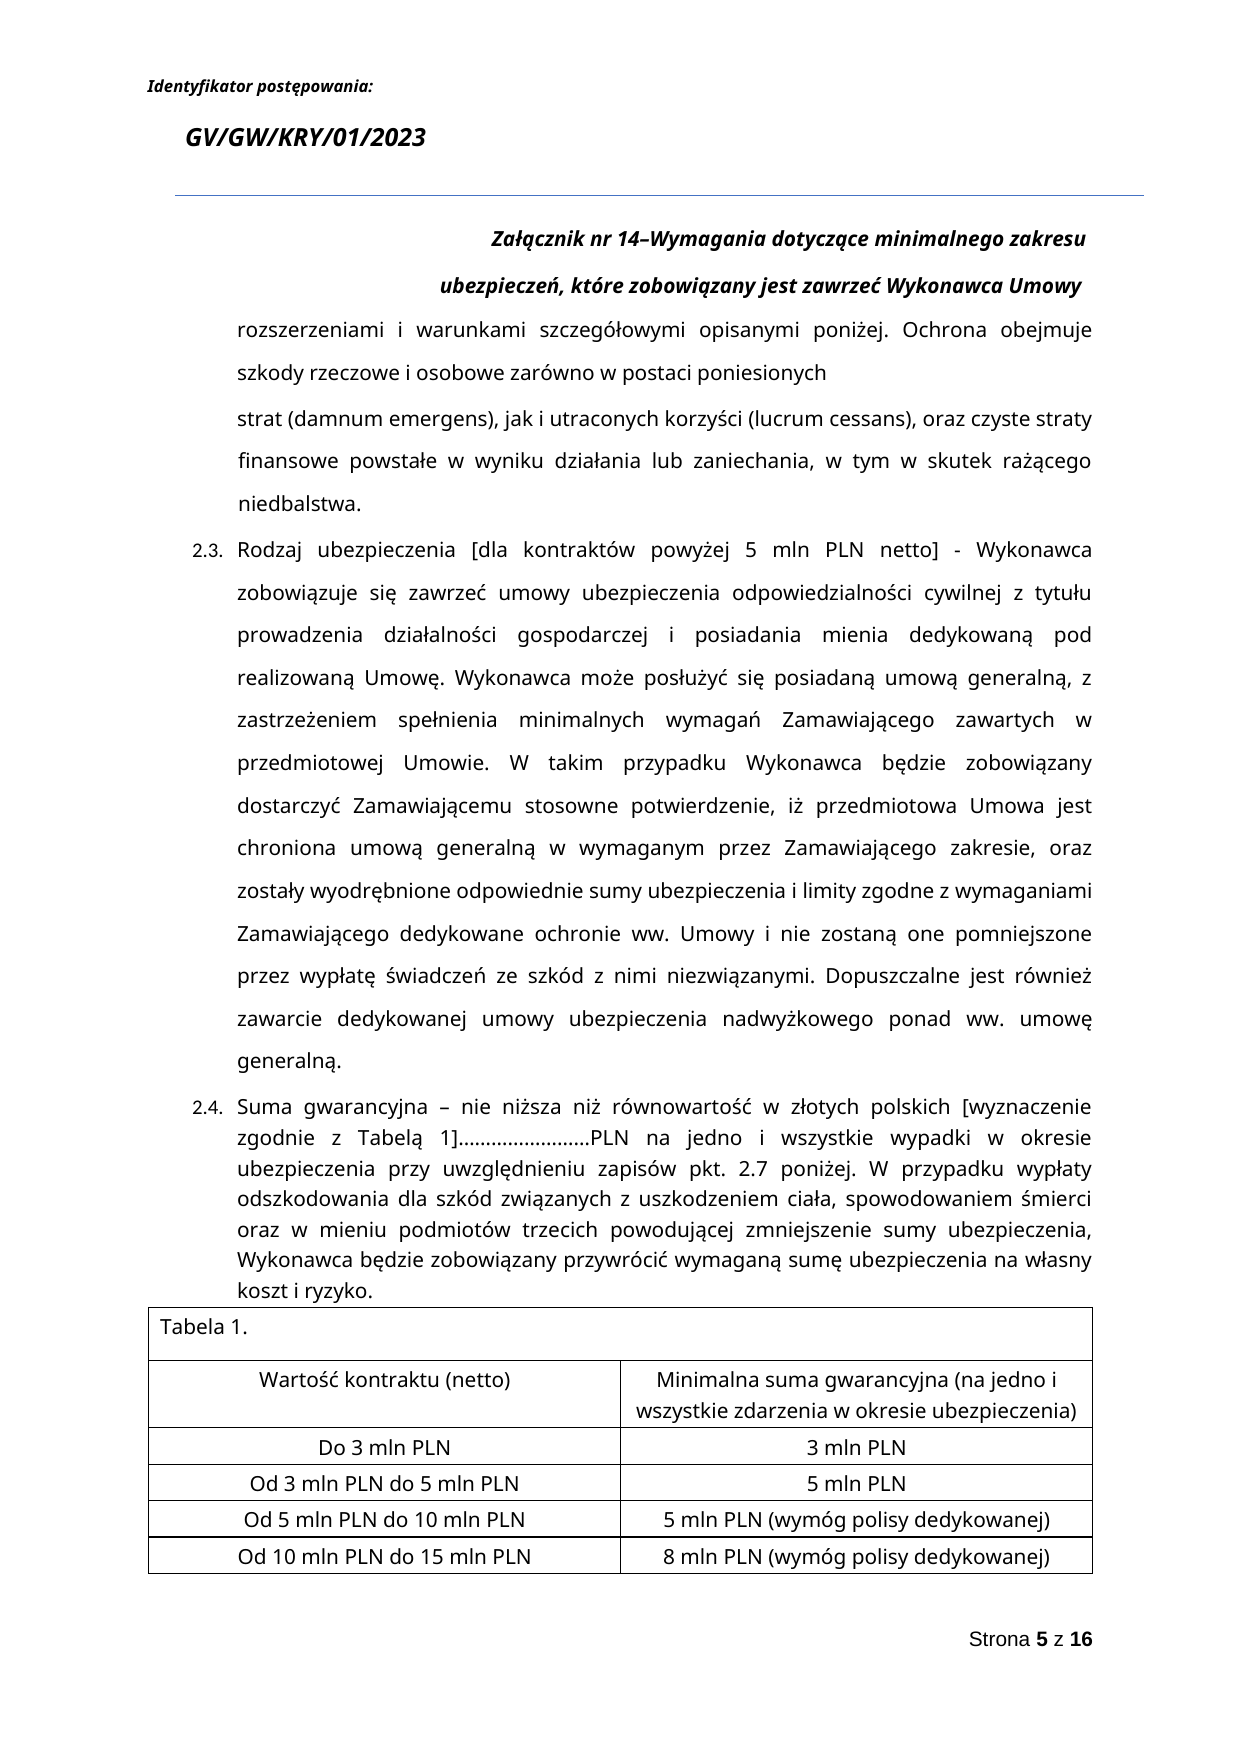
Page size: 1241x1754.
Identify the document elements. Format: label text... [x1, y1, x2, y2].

text strat (damnum emergens), jak i utraconych korzyści (lucrum cessans), oraz czyste straty finansowe powstałe w wyniku działania lub zaniechania, w tym w skutek rażącego niedbalstwa. [237, 404, 1093, 518]
table_cell 8 mln PLN (wymóg polisy dedykowanej) [621, 1538, 1092, 1573]
table_header Tabela 1. [149, 1308, 621, 1360]
table_cell 5 mln PLN (wymóg polisy dedykowanej) [621, 1501, 1092, 1536]
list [192, 316, 1093, 387]
table_cell Od 5 mln PLN do 10 mln PLN [149, 1501, 620, 1536]
table_cell Wartość kontraktu (netto) [149, 1361, 620, 1427]
list Rodzaj ubezpieczenia [dla kontraktów powyżej 5 mln PLN netto] - Wykonawca zobowiązuje się zawrzeć umowy ubezpieczenia odpowiedzialności cywilnej z tytułu prowadzenia działalności gospodarczej i posiadania mienia dedykowaną pod realizowaną Umowę. Wykonawca może posłużyć się posiadaną umową generalną, z zastrzeżeniem spełnienia minimalnych wymagań Zamawiającego zawartych w przedmiotowej Umowie. W takim przypadku Wykonawca będzie zobowiązany dostarczyć Zamawiającemu stosowne potwierdzenie, iż przedmiotowa Umowa jest chroniona umową generalną w wymaganym przez Zamawiającego zakresie, oraz zostały wyodrębnione odpowiednie sumy ubezpieczenia i limity zgodne z wymaganiami Zamawiającego dedykowane ochronie ww. Umowy i nie zostaną one pomniejszone przez wypłatę świadczeń ze szkód z nimi niezwiązanymi. Dopuszczalne jest również zawarcie dedykowanej umowy ubezpieczenia nadwyżkowego ponad ww. umowę generalną. [192, 535, 1093, 1075]
table_cell Minimalna suma gwarancyjna (na jedno i wszystkie zdarzenia w okresie ubezpieczenia) [621, 1361, 1092, 1427]
table_cell Do 3 mln PLN [149, 1428, 620, 1463]
table_cell 3 mln PLN [621, 1428, 1092, 1463]
table_cell Od 3 mln PLN do 5 mln PLN [149, 1465, 620, 1500]
list Suma gwarancyjna – nie niższa niż równowartość w złotych polskich [wyznaczenie zgodnie z Tabelą 1]……………………PLN na jedno i wszystkie wypadki w okresie ubezpieczenia przy uwzględnieniu zapisów pkt. 2.7 poniżej. W przypadku wypłaty odszkodowania dla szkód związanych z uszkodzeniem ciała, spowodowaniem śmierci oraz w mieniu podmiotów trzecich powodującej zmniejszenie sumy ubezpieczenia, Wykonawca będzie zobowiązany przywrócić wymaganą sumę ubezpieczenia na własny koszt i ryzyko. [192, 1092, 1093, 1304]
table_cell Od 10 mln PLN do 15 mln PLN [149, 1538, 620, 1573]
table_cell 5 mln PLN [621, 1465, 1092, 1500]
table_header [621, 1308, 1092, 1360]
